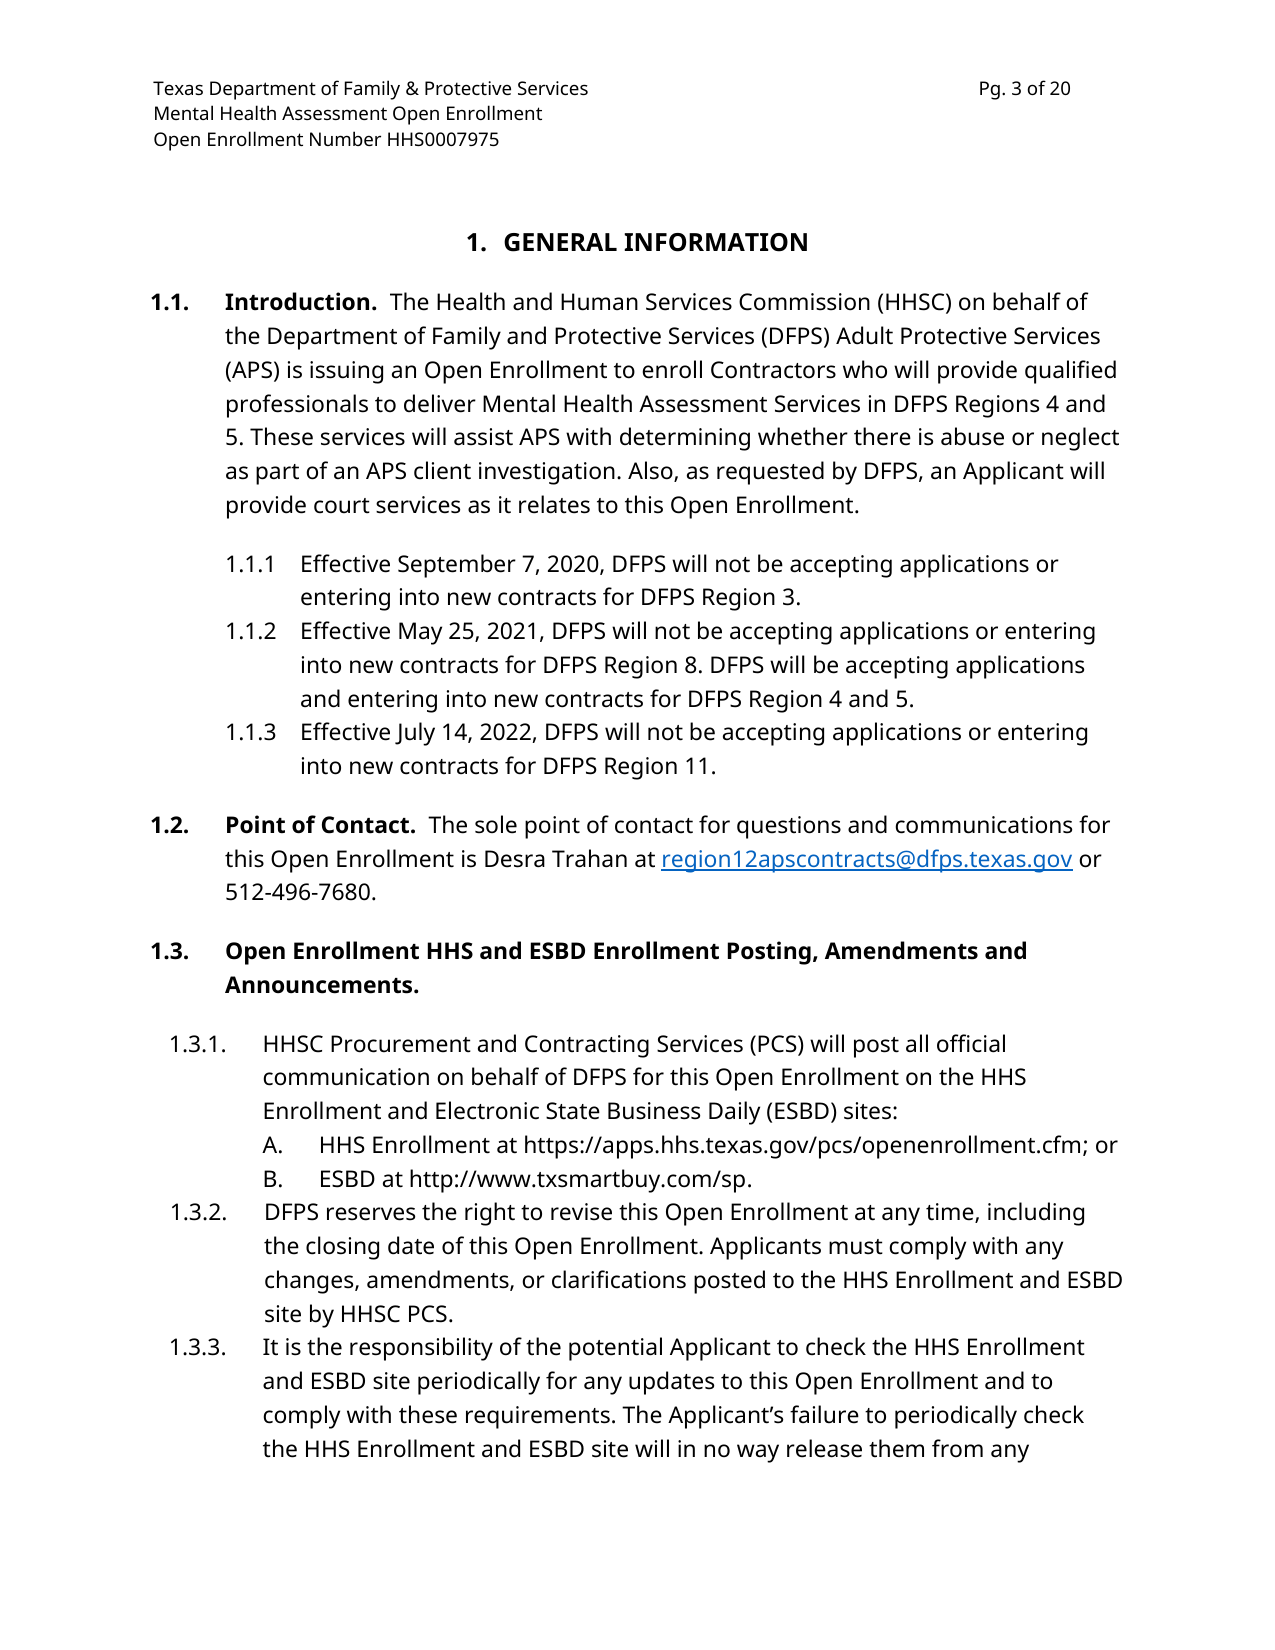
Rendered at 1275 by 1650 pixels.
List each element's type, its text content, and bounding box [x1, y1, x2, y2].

subtitle Introduction. The Health and Human Services Commission (HHSC) on behalf of the Department of Family and Protective Services (DFPS) is issuing an Open Enrollment to enroll Contractors who will provide qualified professionals to deliver Mental Health Assessment Services in DFPS Regions 4 and 5. These services will assist APS with determining whether there is abuse or neglect as part of an APS client investigation. Also, as requested by DFPS, an Applicant will provide court services as it relates to this Open Enrollment. [150, 286, 1125, 520]
subtitle HHSC Procurement and Contracting Services (PCS) will post all official communication on behalf of DFPS for this Open Enrollment on the HHS Enrollment and Electronic State Business Daily (ESBD) sites: [169, 1028, 1125, 1126]
list Effective September 7, 2020, DFPS will not be accepting applications or entering into new contracts for DFPS Region 3. [225, 548, 1125, 613]
subtitle Open Enrollment HHS and ESBD Enrollment Posting, Amendments and Announcements. [150, 935, 1125, 1000]
list HHS Enrollment at https://apps.hhs.texas.gov/pcs/openenrollment.cfm; or [262, 1129, 1125, 1160]
subtitle DFPS reserves the right to revise this Open Enrollment at any time, including the closing date of this Open Enrollment. Applicants must comply with any changes, amendments, or clarifications posted to the HHS Enrollment and ESBD site by HHSC PCS. [169, 1196, 1125, 1329]
list Effective July 14, 2022, DFPS will not be accepting applications or entering into new contracts for DFPS Region 11. [225, 716, 1125, 781]
subtitle Point of Contact. The sole point of contact for questions and communications for this Open Enrollment is at [150, 809, 1125, 908]
list Effective May 25, 2021, DFPS will not be accepting applications or entering into new contracts for DFPS Region 8. DFPS will be accepting applications and entering into new contracts for DFPS Region 4 and 5. [225, 615, 1125, 714]
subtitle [169, 1331, 1125, 1464]
subtitle GENERAL INFORMATION [150, 224, 1125, 259]
list ESBD at http://www.txsmartbuy.com/sp. [262, 1163, 1125, 1194]
